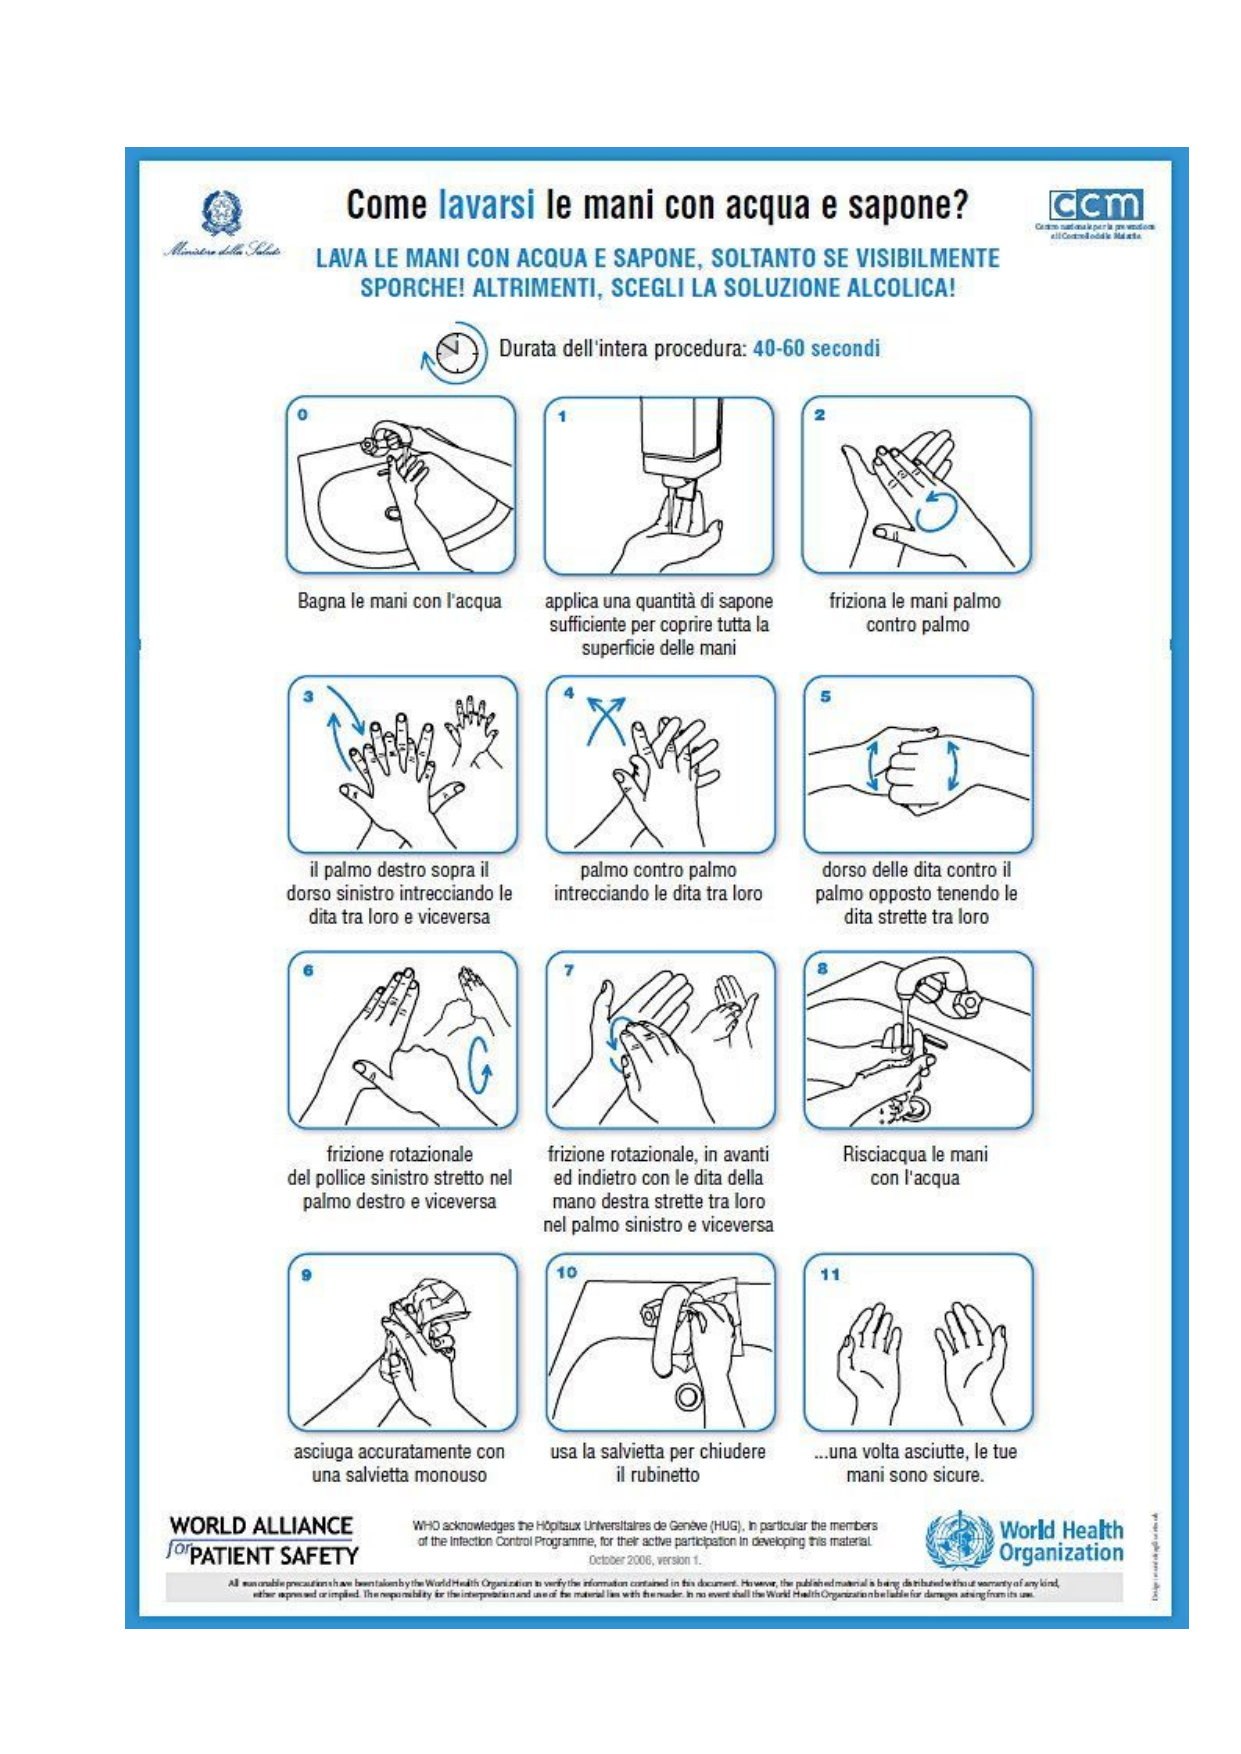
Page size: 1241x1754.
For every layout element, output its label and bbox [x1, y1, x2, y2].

picture [125, 147, 1189, 1629]
